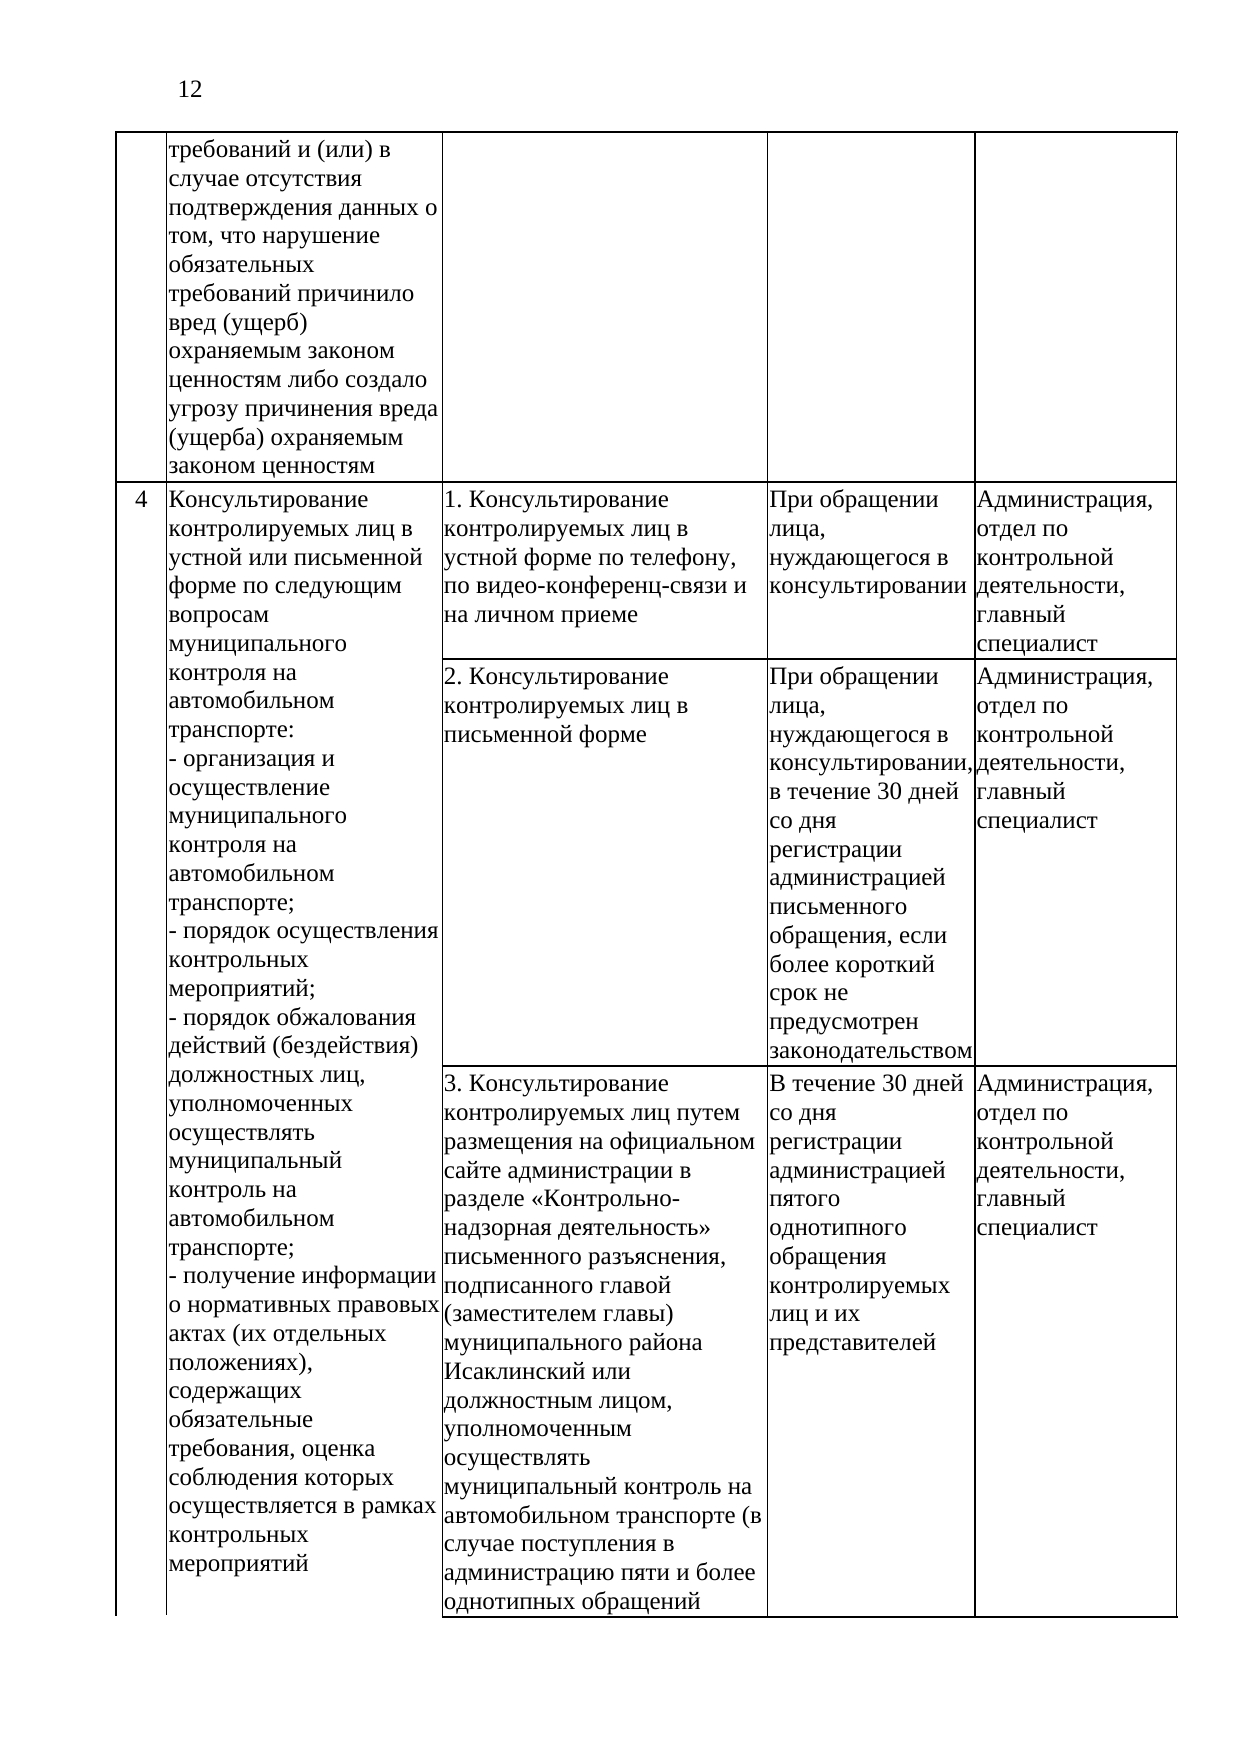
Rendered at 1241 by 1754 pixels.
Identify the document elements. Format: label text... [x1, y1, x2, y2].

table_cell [768, 1067, 974, 1616]
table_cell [443, 133, 767, 481]
table_cell При обращении лица, нуждающегося в консультировании [768, 483, 974, 658]
table_cell Администрация, отдел по контрольной деятельности, главный специалист [976, 660, 1176, 1065]
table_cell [976, 133, 1176, 481]
table_cell 3 [117, 133, 166, 481]
table_cell Администрация, отдел по контрольной деятельности, главный специалист [976, 483, 1176, 658]
table_cell При обращении лица, нуждающегося в консультировании, в течение 30 дней со дня регистрации администрацией письменного обращения, если более короткий срок не предусмотрен законодательством [768, 660, 974, 1065]
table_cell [768, 133, 974, 481]
table_cell 4 [117, 483, 167, 1616]
table_cell 2. Консультирование контролируемых лиц в письменной форме [443, 660, 767, 1065]
table_cell Консультирование контролируемых лиц в устной или письменной форме по следующим вопросам муниципального контроля на автомобильном транспорте: - организация и осуществление муниципального контроля на автомобильном транспорте; - порядок осуществления контрольных мероприятий; - порядок обжалования действий (бездействия) должностных лиц, уполномоченных осуществлять муниципальный контроль на автомобильном транспорте; - получение информации о нормативных правовых актах (их отдельных положениях), содержащих обязательные требования, оценка соблюдения которых осуществляется в рамках контрольных мероприятий [167, 483, 442, 1616]
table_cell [167, 133, 442, 481]
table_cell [976, 1067, 1176, 1616]
